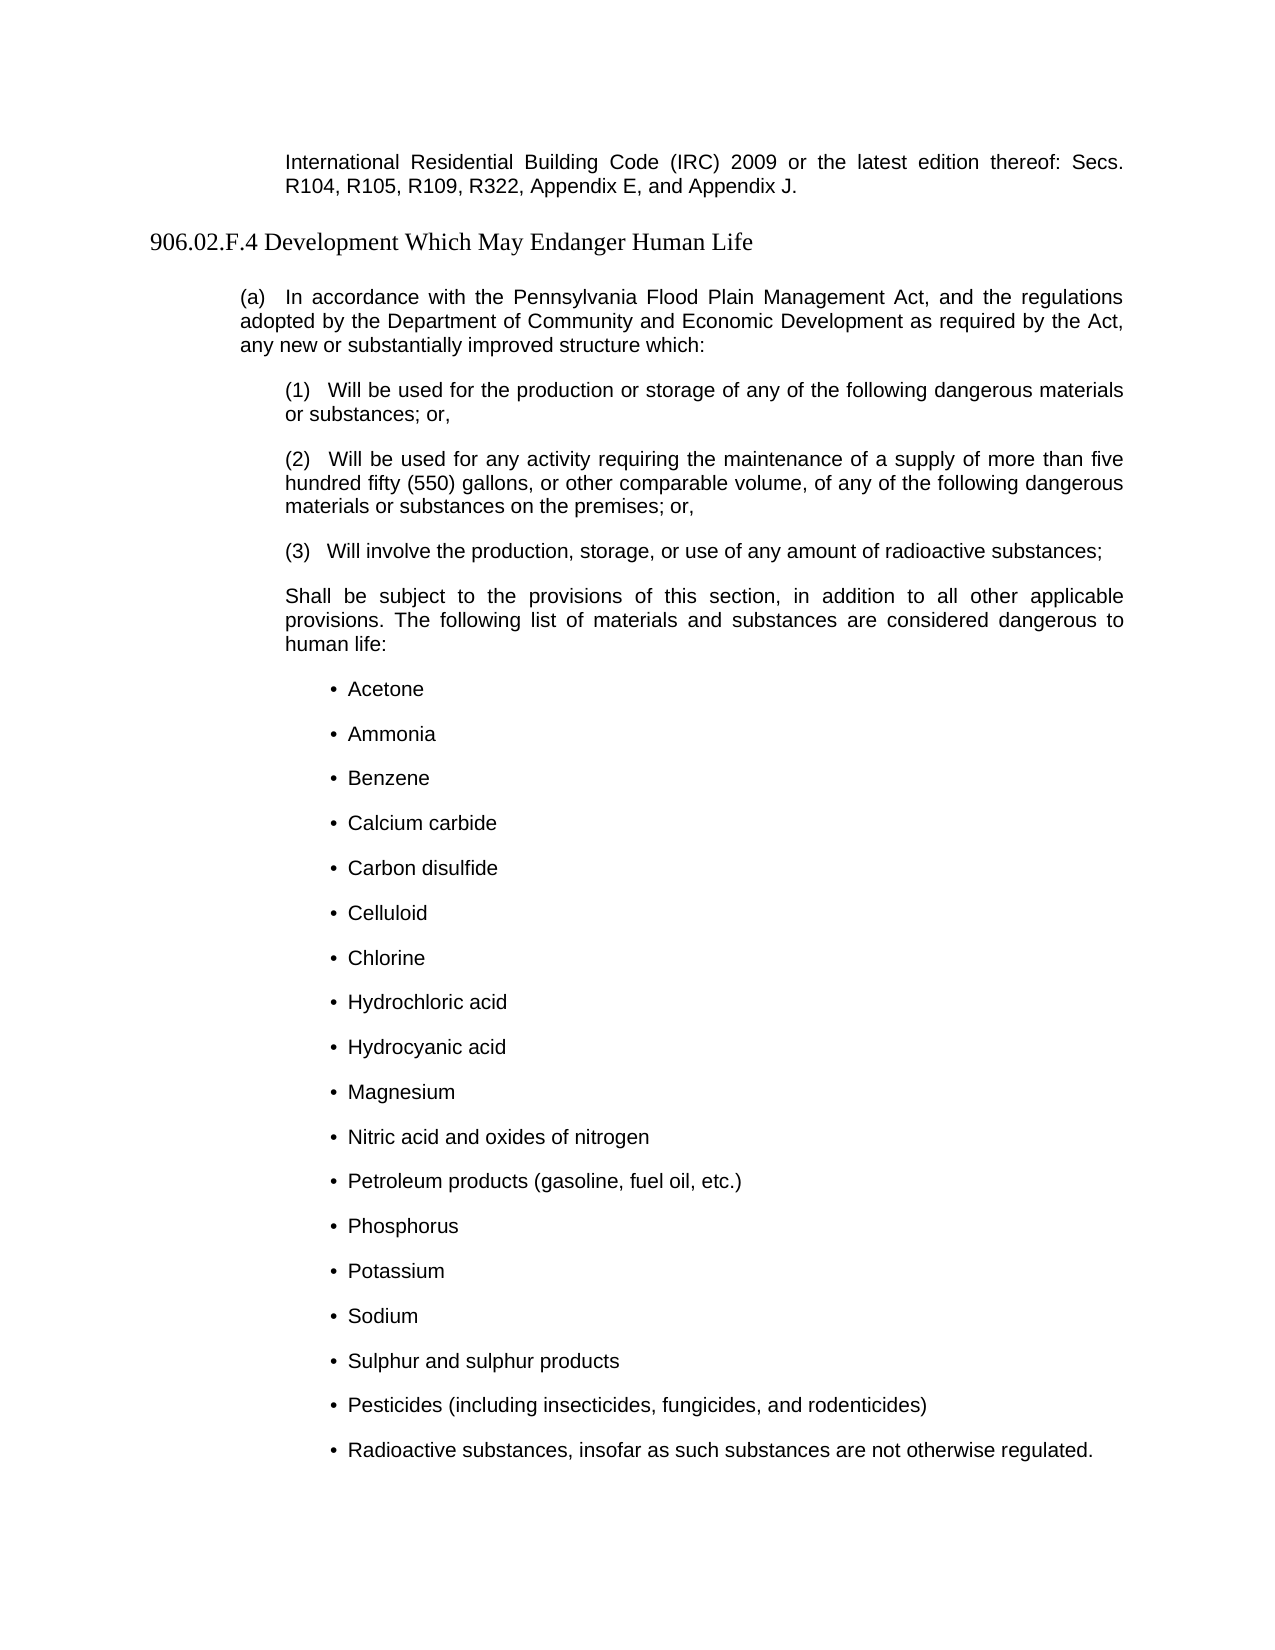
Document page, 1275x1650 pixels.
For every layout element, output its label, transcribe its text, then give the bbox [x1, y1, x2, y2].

text (2) Will be used for any activity requiring the maintenance of a supply of more than five hundred fifty (550) gallons, or other comparable volume, of any of the following dangerous materials or substances on the premises; or, [285, 446, 1125, 518]
text • Celluloid [330, 901, 1125, 924]
text • Sodium [330, 1304, 1125, 1328]
text • Chlorine [330, 945, 1125, 969]
text • Hydrocyanic acid [330, 1035, 1125, 1059]
text • Benzene [330, 766, 1125, 790]
text • Carbon disulfide [330, 856, 1125, 880]
text (1) Will be used for the production or storage of any of the following dangerous materials or substances; or, [285, 378, 1125, 426]
text • Calcium carbide [330, 811, 1125, 835]
text Shall be subject to the provisions of this section, in addition to all other applicable provisions. The following list of materials and substances are considered dangerous to human life: [285, 584, 1125, 656]
text International Residential Building Code (IRC) 2009 or the latest edition thereof: Secs. R104, R105, R109, R322, Appendix E, and Appendix J. [285, 150, 1125, 198]
text • Sulphur and sulphur products [330, 1348, 1125, 1372]
text • Ammonia [330, 721, 1125, 745]
text • Nitric acid and oxides of nitrogen [330, 1124, 1125, 1148]
text (a) In accordance with the Pennsylvania Flood Plain Management Act, and the regulations adopted by the Department of Community and Economic Development as required by the Act, any new or substantially improved structure which: [240, 285, 1125, 357]
text • Petroleum products (gasoline, fuel oil, etc.) [330, 1169, 1125, 1193]
text • Radioactive substances, insofar as such substances are not otherwise regulated. [330, 1438, 1125, 1462]
text • Potassium [330, 1259, 1125, 1283]
text • Acetone [330, 677, 1125, 701]
text • Hydrochloric acid [330, 990, 1125, 1014]
text • Phosphorus [330, 1214, 1125, 1238]
text • Magnesium [330, 1080, 1125, 1104]
text (3) Will involve the production, storage, or use of any amount of radioactive substances; [285, 539, 1125, 563]
text 906.02.F.4 Development Which May Endanger Human Life [150, 227, 1125, 256]
text • Pesticides (including insecticides, fungicides, and rodenticides) [330, 1393, 1125, 1417]
